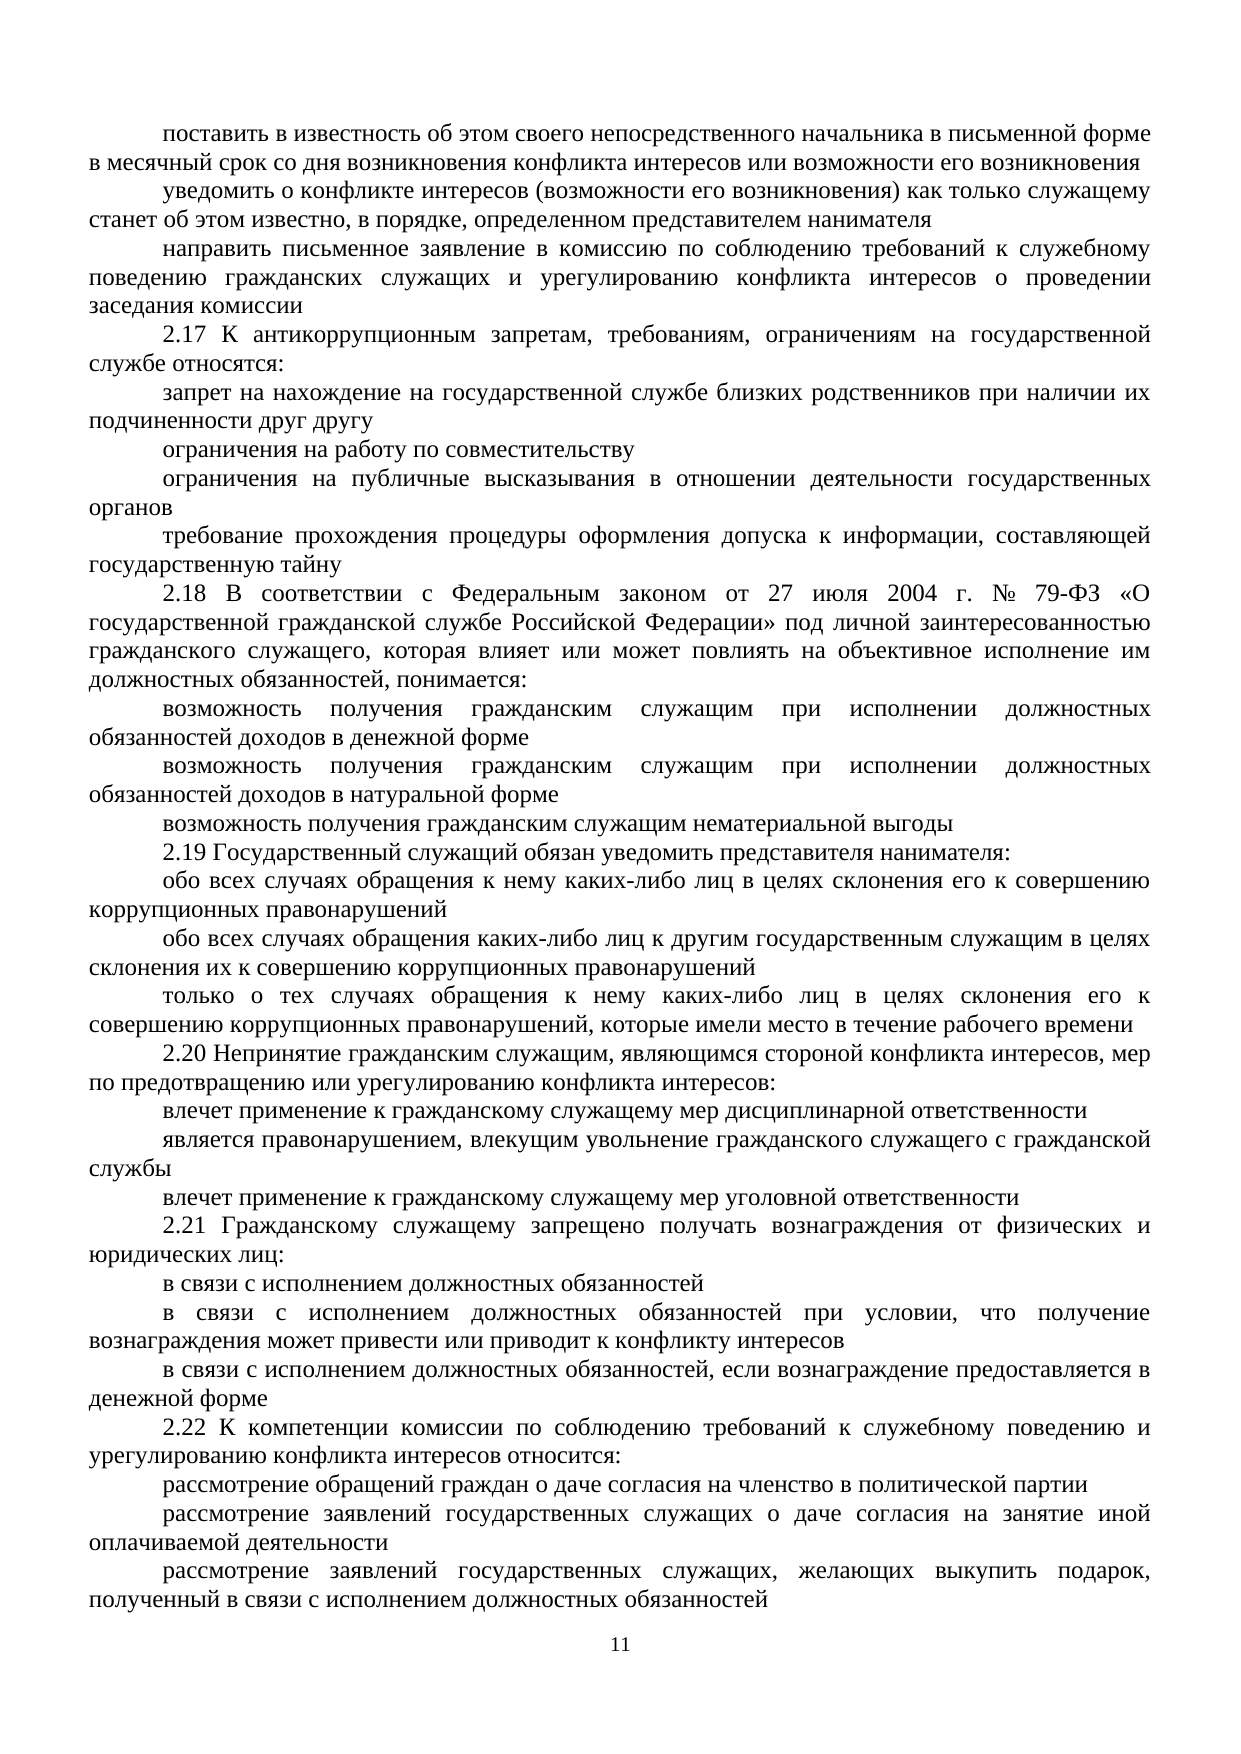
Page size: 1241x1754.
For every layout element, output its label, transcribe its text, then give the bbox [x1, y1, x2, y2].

text уведомить о конфликте интересов (возможности его возникновения) как только служащему станет об этом известно, в порядке, определенном представителем нанимателя [89, 176, 1152, 233]
text поставить в известность об этом своего непосредственного начальника в письменной форме в месячный срок со дня возникновения конфликта интересов или возможности его возникновения [89, 118, 1152, 176]
text является правонарушением, влекущим увольнение гражданского служащего с гражданской службы [89, 1124, 1152, 1182]
text 2.21 Гражданскому служащему запрещено получать вознаграждения от физических и юридических лиц: [89, 1211, 1152, 1268]
text возможность получения гражданским служащим нематериальной выгоды [89, 808, 1152, 837]
text ограничения на публичные высказывания в отношении деятельности государственных органов [89, 463, 1152, 521]
text 2.17 К антикоррупционным запретам, требованиям, ограничениям на государственной службе относятся: [89, 319, 1152, 377]
text возможность получения гражданским служащим при исполнении должностных обязанностей доходов в денежной форме [89, 693, 1152, 751]
text 2.19 Государственный служащий обязан уведомить представителя нанимателя: [89, 837, 1152, 866]
text влечет применение к гражданскому служащему мер дисциплинарной ответственности [89, 1096, 1152, 1124]
text рассмотрение обращений граждан о даче согласия на членство в политической партии [89, 1469, 1152, 1498]
text рассмотрение заявлений государственных служащих о даче согласия на занятие иной оплачиваемой деятельности [89, 1498, 1152, 1556]
text 2.18 В соответствии с Федеральным законом от 27 июля 2004 г. № 79-ФЗ «О государственной гражданской службе Российской Федерации» под личной заинтересованностью гражданского служащего, которая влияет или может повлиять на объективное исполнение им должностных обязанностей, понимается: [89, 578, 1152, 693]
text возможность получения гражданским служащим при исполнении должностных обязанностей доходов в натуральной форме [89, 751, 1152, 808]
text требование прохождения процедуры оформления допуска к информации, составляющей государственную тайну [89, 521, 1152, 578]
text в связи с исполнением должностных обязанностей при условии, что получение вознаграждения может привести или приводит к конфликту интересов [89, 1297, 1152, 1354]
text влечет применение к гражданскому служащему мер уголовной ответственности [89, 1182, 1152, 1211]
text запрет на нахождение на государственной службе близких родственников при наличии их подчиненности друг другу [89, 377, 1152, 434]
text направить письменное заявление в комиссию по соблюдению требований к служебному поведению гражданских служащих и урегулированию конфликта интересов о проведении заседания комиссии [89, 233, 1152, 319]
text ограничения на работу по совместительству [89, 434, 1152, 463]
text обо всех случаях обращения каких-либо лиц к другим государственным служащим в целях склонения их к совершению коррупционных правонарушений [89, 923, 1152, 981]
text 2.22 К компетенции комиссии по соблюдению требований к служебному поведению и урегулированию конфликта интересов относится: [89, 1412, 1152, 1469]
text обо всех случаях обращения к нему каких-либо лиц в целях склонения его к совершению коррупционных правонарушений [89, 866, 1152, 923]
text в связи с исполнением должностных обязанностей, если вознаграждение предоставляется в денежной форме [89, 1354, 1152, 1412]
text в связи с исполнением должностных обязанностей [89, 1268, 1152, 1297]
text только о тех случаях обращения к нему каких-либо лиц в целях склонения его к совершению коррупционных правонарушений, которые имели место в течение рабочего времени [89, 981, 1152, 1038]
text 2.20 Непринятие гражданским служащим, являющимся стороной конфликта интересов, мер по предотвращению или урегулированию конфликта интересов: [89, 1038, 1152, 1096]
text рассмотрение заявлений государственных служащих, желающих выкупить подарок, полученный в связи с исполнением должностных обязанностей [89, 1556, 1152, 1613]
